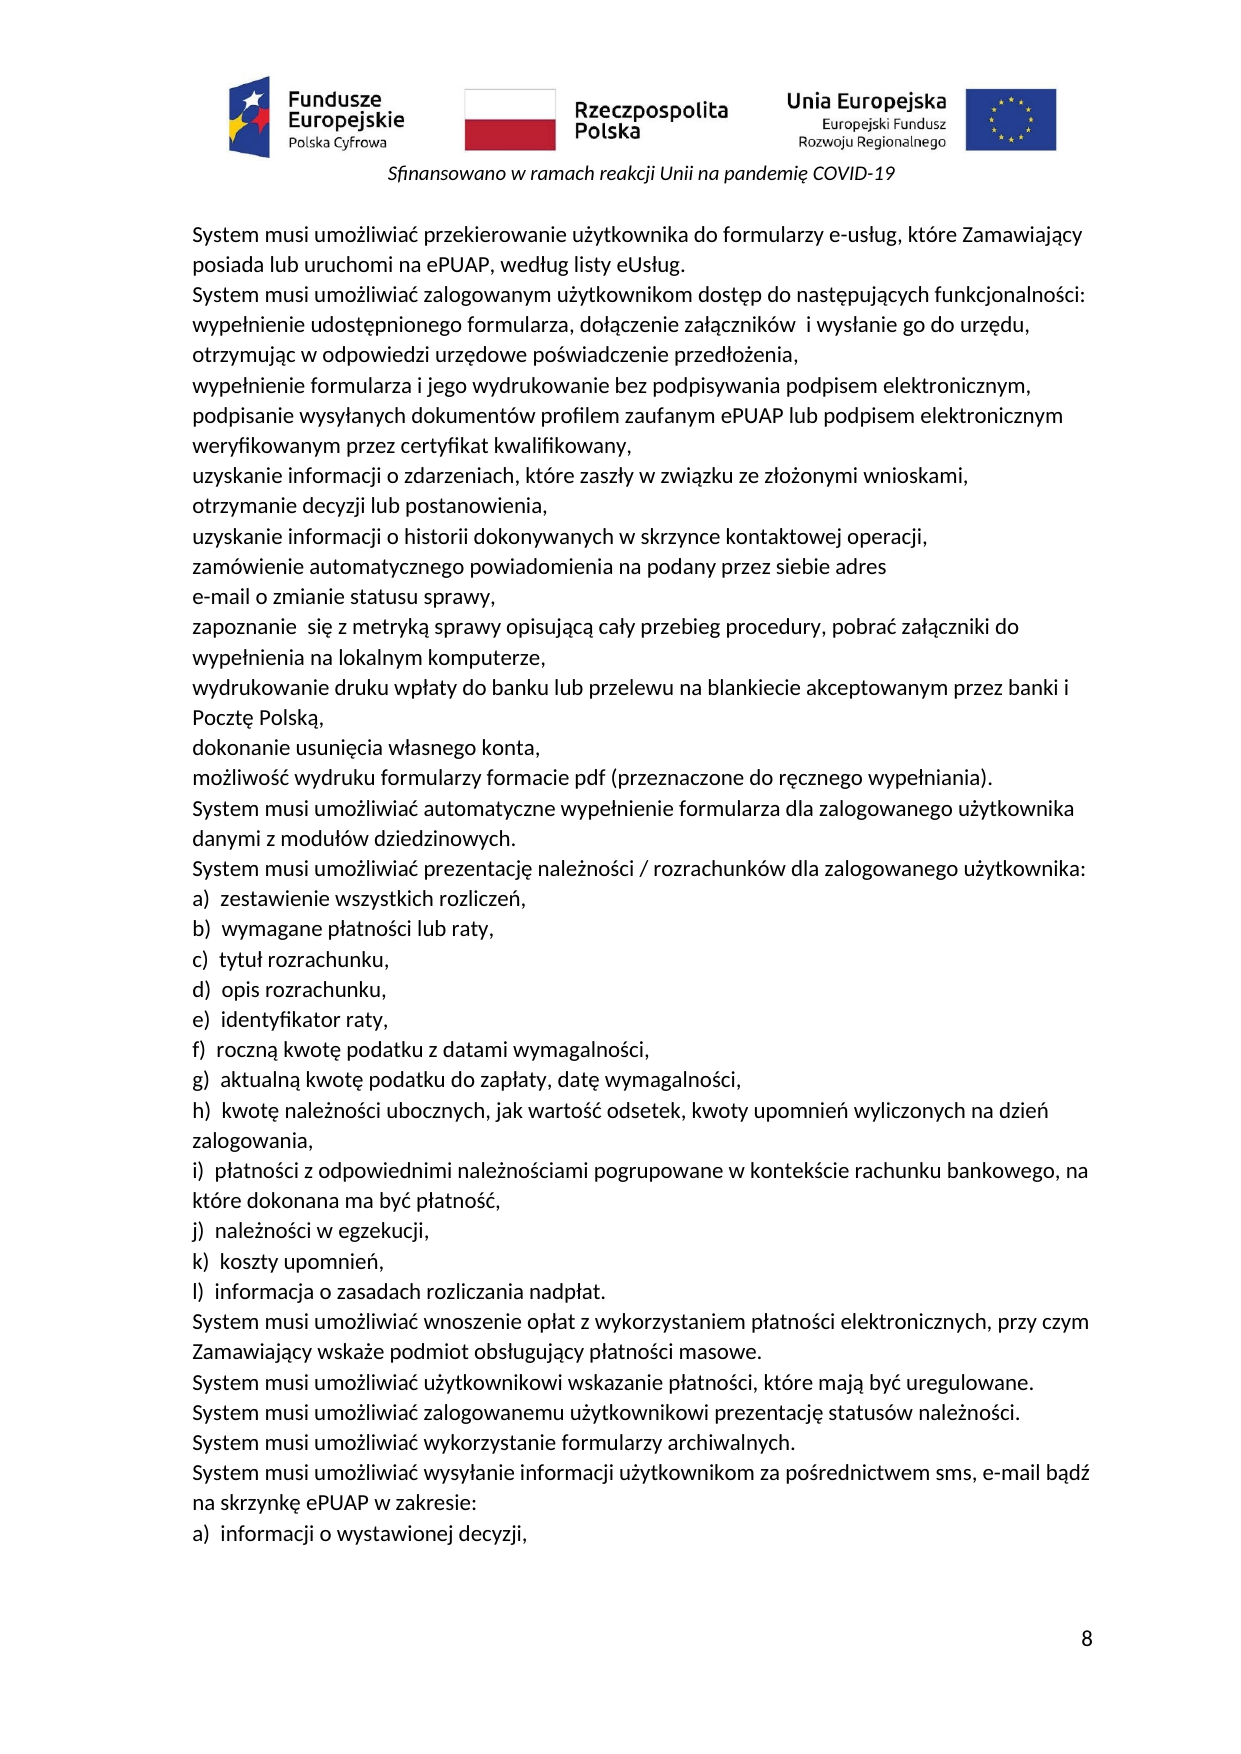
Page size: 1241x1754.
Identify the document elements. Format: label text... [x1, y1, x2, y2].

text System musi umożliwiać automatyczne wypełnienie formularza dla zalogowanego użytkownika danymi z modułów dziedzinowych. [192, 794, 1093, 852]
text System musi umożliwiać zalogowanemu użytkownikowi prezentację statusów należności. [192, 1398, 1093, 1426]
text System musi umożliwiać wnoszenie opłat z wykorzystaniem płatności elektronicznych, przy czym Zamawiający wskaże podmiot obsługujący płatności masowe. [192, 1307, 1093, 1366]
text f) roczną kwotę podatku z datami wymagalności, [192, 1035, 1093, 1063]
text a) informacji o wystawionej decyzji, [192, 1519, 1093, 1547]
text wypełnienie udostępnionego formularza, dołączenie załączników i wysłanie go do urzędu, otrzymując w odpowiedzi urzędowe poświadczenie przedłożenia, [192, 310, 1093, 369]
text podpisanie wysyłanych dokumentów profilem zaufanym ePUAP lub podpisem elektronicznym weryfikowanym przez certyfikat kwalifikowany, [192, 401, 1093, 459]
text j) należności w egzekucji, [192, 1217, 1093, 1245]
text System musi umożliwiać przekierowanie użytkownika do formularzy e-usług, które Zamawiający posiada lub uruchomi na ePUAP, według listy eUsług. [192, 220, 1093, 278]
text zamówienie automatycznego powiadomienia na podany przez siebie adres [192, 552, 1093, 580]
text e) identyfikator raty, [192, 1005, 1093, 1033]
text h) kwotę należności ubocznych, jak wartość odsetek, kwoty upomnień wyliczonych na dzień zalogowania, [192, 1096, 1093, 1154]
text System musi umożliwiać prezentację należności / rozrachunków dla zalogowanego użytkownika: [192, 854, 1093, 882]
picture [226, 73, 1059, 161]
text b) wymagane płatności lub raty, [192, 914, 1093, 943]
text i) płatności z odpowiednimi należnościami pogrupowane w kontekście rachunku bankowego, na które dokonana ma być płatność, [192, 1156, 1093, 1214]
text c) tytuł rozrachunku, [192, 945, 1093, 973]
text System musi umożliwiać wysyłanie informacji użytkownikom za pośrednictwem sms, e-mail bądź na skrzynkę ePUAP w zakresie: [192, 1458, 1093, 1517]
text System musi umożliwiać wykorzystanie formularzy archiwalnych. [192, 1428, 1093, 1456]
text System musi umożliwiać zalogowanym użytkownikom dostęp do następujących funkcjonalności: [192, 280, 1093, 308]
text wypełnienie formularza i jego wydrukowanie bez podpisywania podpisem elektronicznym, [192, 371, 1093, 399]
text możliwość wydruku formularzy formacie pdf (przeznaczone do ręcznego wypełniania). [192, 763, 1093, 792]
text zapoznanie się z metryką sprawy opisującą cały przebieg procedury, pobrać załączniki do wypełnienia na lokalnym komputerze, [192, 612, 1093, 671]
text k) koszty upomnień, [192, 1247, 1093, 1275]
text e-mail o zmianie statusu sprawy, [192, 582, 1093, 610]
text wydrukowanie druku wpłaty do banku lub przelewu na blankiecie akceptowanym przez banki i Pocztę Polską, [192, 673, 1093, 731]
text dokonanie usunięcia własnego konta, [192, 733, 1093, 761]
text a) zestawienie wszystkich rozliczeń, [192, 884, 1093, 912]
text d) opis rozrachunku, [192, 975, 1093, 1003]
text uzyskanie informacji o zdarzeniach, które zaszły w związku ze złożonymi wnioskami, [192, 461, 1093, 489]
text l) informacja o zasadach rozliczania nadpłat. [192, 1277, 1093, 1305]
text System musi umożliwiać użytkownikowi wskazanie płatności, które mają być uregulowane. [192, 1368, 1093, 1396]
text uzyskanie informacji o historii dokonywanych w skrzynce kontaktowej operacji, [192, 522, 1093, 550]
text g) aktualną kwotę podatku do zapłaty, datę wymagalności, [192, 1066, 1093, 1094]
text otrzymanie decyzji lub postanowienia, [192, 492, 1093, 520]
